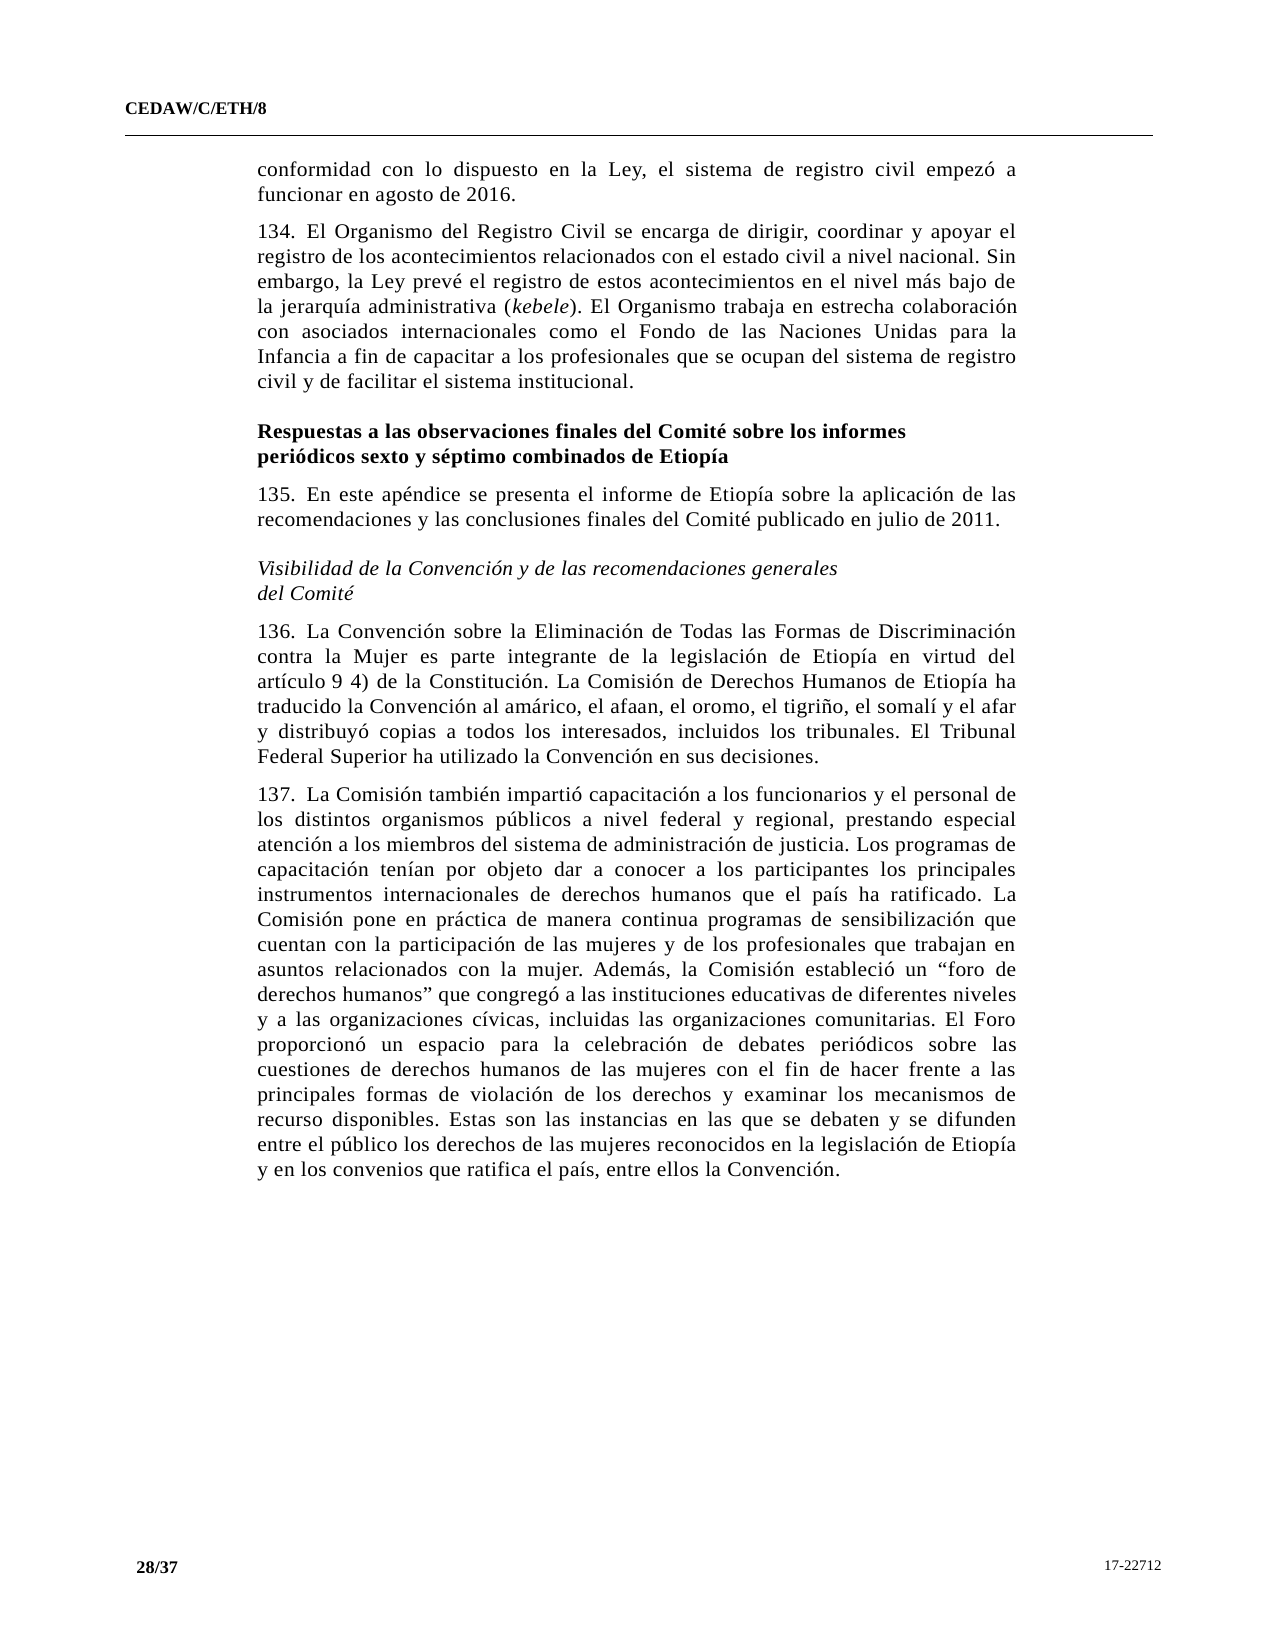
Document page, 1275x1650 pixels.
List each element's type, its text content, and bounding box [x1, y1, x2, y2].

list La Comisión también impartió capacitación a los funcionarios y el personal de los distintos organismos públicos a nivel federal y regional, prestando especial atención a los miembros del sistema de administración de justicia. Los programas de capacitación tenían por objeto dar a conocer a los participantes los principales instrumentos internacionales de derechos humanos que el país ha ratificado. La Comisión pone en práctica de manera continua programas de sensibilización que cuentan con la participación de las mujeres y de los profesionales que trabajan en asuntos relacionados con la mujer. Además, la Comisión estableció un “foro de derechos humanos” que congregó a las instituciones educativas de diferentes niveles y a las organizaciones cívicas, incluidas las organizaciones comunitarias. El Foro proporcionó un espacio para la celebración de debates periódicos sobre las cuestiones de derechos humanos de las mujeres con el fin de hacer frente a las principales formas de violación de los derechos y examinar los mecanismos de recurso disponibles. Estas son las instancias en las que se debaten y se difunden entre el público los derechos de las mujeres reconocidos en la legislación de Etiopía y en los convenios que ratifica el país, entre ellos la Convención. [257, 781, 1018, 1181]
list La Convención sobre la Eliminación de Todas las Formas de Discriminación contra la Mujer es parte integrante de la legislación de Etiopía en virtud del artículo 9 4) de la Constitución. La Comisión de Derechos Humanos de Etiopía ha traducido la Convención al amárico, el afaan, el oromo, el tigriño, el somalí y el afar y distribuyó copias a todos los interesados, incluidos los tribunales. El Tribunal Federal Superior ha utilizado la Convención en sus decisiones. [257, 618, 1018, 768]
list En este apéndice se presenta el informe de Etiopía sobre la aplicación de las recomendaciones y las conclusiones finales del Comité publicado en julio de 2011. [257, 481, 1018, 531]
text Respuestas a las observaciones finales del Comité sobre los informes periódicos sexto y séptimo combinados de Etiopía [125, 418, 922, 468]
list El Organismo del Registro Civil se encarga de dirigir, coordinar y apoyar el registro de los acontecimientos relacionados con el estado civil a nivel nacional. Sin embargo, la Ley prevé el registro de estos acontecimientos en el nivel más bajo de la jerarquía administrativa (kebele). El Organismo trabaja en estrecha colaboración con asociados internacionales como el Fondo de las Naciones Unidas para la Infancia a fin de capacitar a los profesionales que se ocupan del sistema de registro civil y de facilitar el sistema institucional. [257, 218, 1018, 393]
text Visibilidad de la Convención y de las recomendaciones generales del Comité [125, 556, 856, 606]
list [257, 156, 1018, 206]
